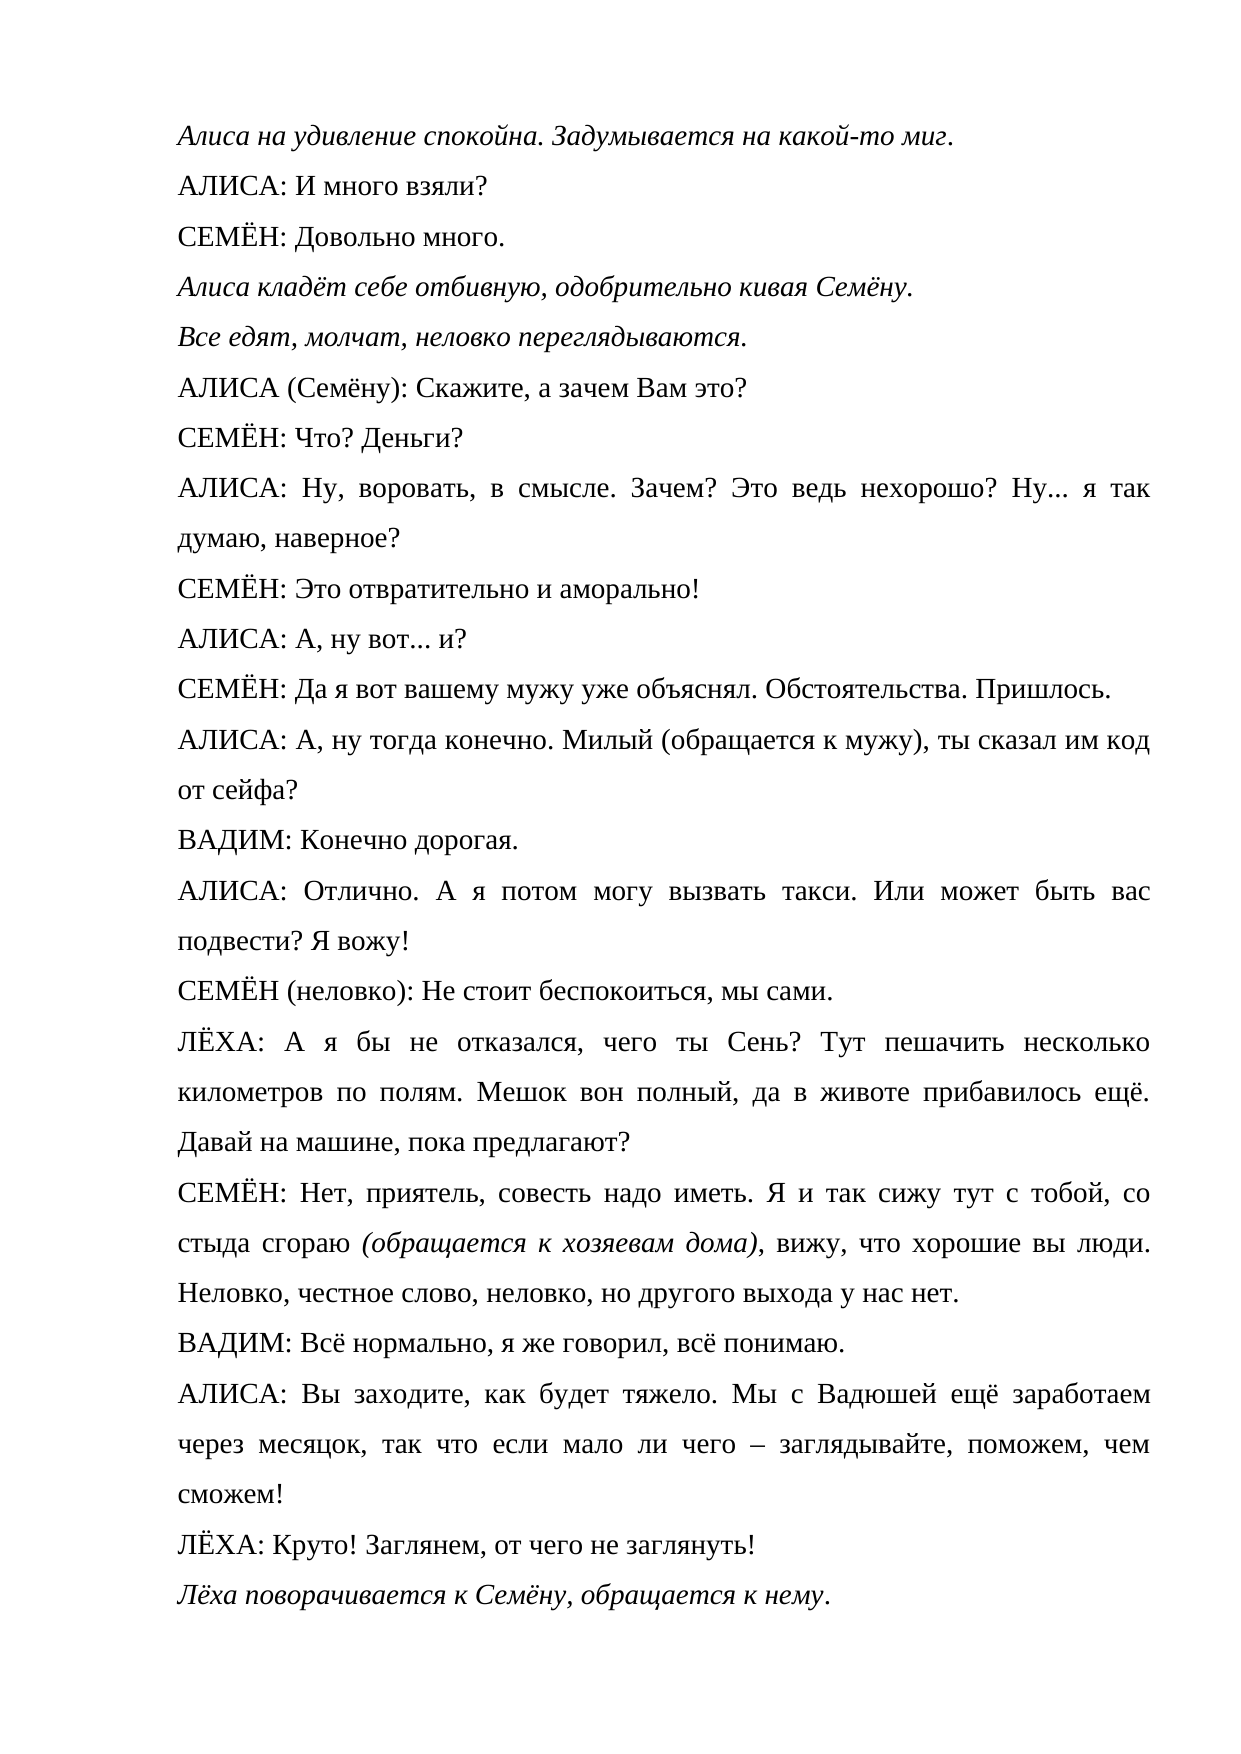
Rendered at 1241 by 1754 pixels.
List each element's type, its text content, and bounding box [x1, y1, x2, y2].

text АЛИСА: А, ну вот... и? [177, 621, 1152, 655]
text АЛИСА: И много взяли? [177, 168, 1152, 202]
text АЛИСА: Ну, воровать, в смысле. Зачем? Это ведь нехорошо? Ну... я так думаю, наверное? [177, 470, 1152, 554]
text СЕМЁН: Нет, приятель, совесть надо иметь. Я и так сижу тут с тобой, со стыда сгораю (обращается к хозяевам дома), вижу, что хорошие вы люди. Неловко, честное слово, неловко, но другого выхода у нас нет. [177, 1175, 1152, 1309]
text ЛЁХА: Круто! Заглянем, от чего не заглянуть! [177, 1527, 1152, 1560]
text Алиса кладёт себе отбивную, одобрительно кивая Семёну. [177, 269, 1152, 303]
text СЕМЁН: Что? Деньги? [177, 420, 1152, 453]
text СЕМЁН: Да я вот вашему мужу уже объяснял. Обстоятельства. Пришлось. [177, 672, 1152, 705]
text СЕМЁН: Это отвратительно и аморально! [177, 571, 1152, 604]
text СЕМЁН (неловко): Не стоит беспокоиться, мы сами. [177, 973, 1152, 1007]
text АЛИСА: Отлично. А я потом могу вызвать такси. Или может быть вас подвести? Я вожу! [177, 873, 1152, 957]
text АЛИСА: А, ну тогда конечно. Милый (обращается к мужу), ты сказал им код от сейфа? [177, 722, 1152, 806]
text ВАДИМ: Всё нормально, я же говорил, всё понимаю. [177, 1326, 1152, 1359]
text АЛИСА: Вы заходите, как будет тяжело. Мы с Вадюшей ещё заработаем через месяцок, так что если мало ли чего – заглядывайте, поможем, чем сможем! [177, 1376, 1152, 1510]
text СЕМЁН: Довольно много. [177, 219, 1152, 252]
text Все едят, молчат, неловко переглядываются. [177, 319, 1152, 353]
text ЛЁХА: А я бы не отказался, чего ты Сень? Тут пешачить несколько километров по полям. Мешок вон полный, да в животе прибавилось ещё. Давай на машине, пока предлагают? [177, 1024, 1152, 1158]
text Лёха поворачивается к Семёну, обращается к нему. [177, 1577, 1152, 1611]
text АЛИСА (Семёну): Скажите, а зачем Вам это? [177, 370, 1152, 403]
text ВАДИМ: Конечно дорогая. [177, 822, 1152, 856]
text Алиса на удивление спокойна. Задумывается на какой-то миг. [177, 118, 1152, 152]
